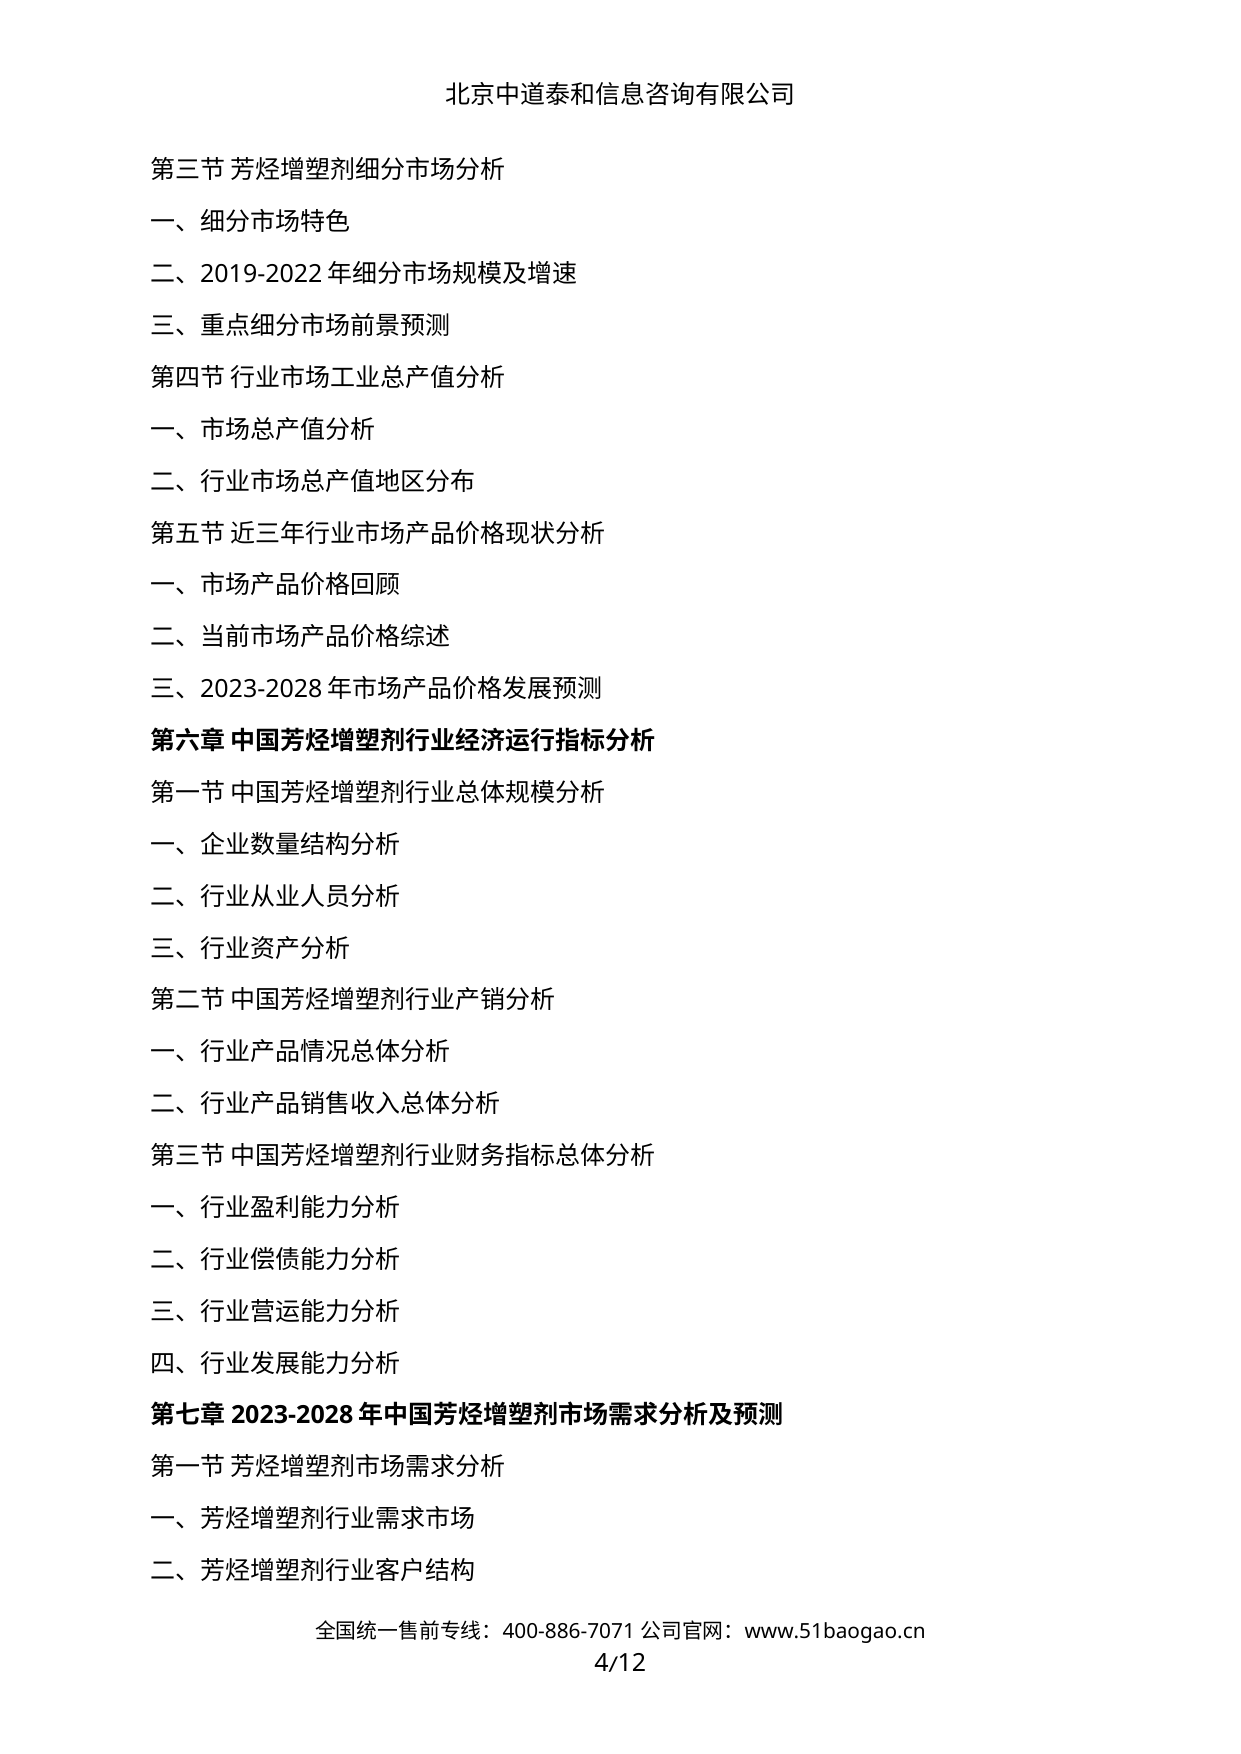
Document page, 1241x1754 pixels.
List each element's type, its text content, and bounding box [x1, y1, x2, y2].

text 一、行业产品情况总体分析 [150, 1032, 1090, 1068]
text 第五节 近三年行业市场产品价格现状分析 [150, 513, 1090, 549]
text 第四节 行业市场工业总产值分析 [150, 357, 1090, 394]
text 二、行业市场总产值地区分布 [150, 461, 1090, 497]
text 一、细分市场特色 [150, 202, 1090, 238]
text 二、行业偿债能力分析 [150, 1239, 1090, 1276]
text 一、行业盈利能力分析 [150, 1187, 1090, 1224]
text 三、重点细分市场前景预测 [150, 306, 1090, 342]
text 一、企业数量结构分析 [150, 824, 1090, 861]
text 第三节 中国芳烃增塑剂行业财务指标总体分析 [150, 1136, 1090, 1172]
text 三、行业营运能力分析 [150, 1291, 1090, 1327]
text 二、芳烃增塑剂行业客户结构 [150, 1551, 1090, 1587]
text 二、行业产品销售收入总体分析 [150, 1084, 1090, 1120]
text 二、2019-2022年细分市场规模及增速 [150, 254, 1090, 290]
text 第七章 2023-2028年中国芳烃增塑剂市场需求分析及预测 [150, 1395, 1090, 1431]
text 四、行业发展能力分析 [150, 1343, 1090, 1379]
text 二、当前市场产品价格综述 [150, 617, 1090, 653]
text 三、行业资产分析 [150, 928, 1090, 964]
text 一、市场总产值分析 [150, 409, 1090, 446]
text 三、2023-2028年市场产品价格发展预测 [150, 669, 1090, 705]
text 一、市场产品价格回顾 [150, 565, 1090, 601]
text 第一节 芳烃增塑剂市场需求分析 [150, 1447, 1090, 1483]
text 一、芳烃增塑剂行业需求市场 [150, 1499, 1090, 1535]
text 第六章 中国芳烃增塑剂行业经济运行指标分析 [150, 721, 1090, 757]
text 第三节 芳烃增塑剂细分市场分析 [150, 150, 1090, 186]
text 第一节 中国芳烃增塑剂行业总体规模分析 [150, 772, 1090, 809]
text 第二节 中国芳烃增塑剂行业产销分析 [150, 980, 1090, 1016]
text 二、行业从业人员分析 [150, 876, 1090, 912]
